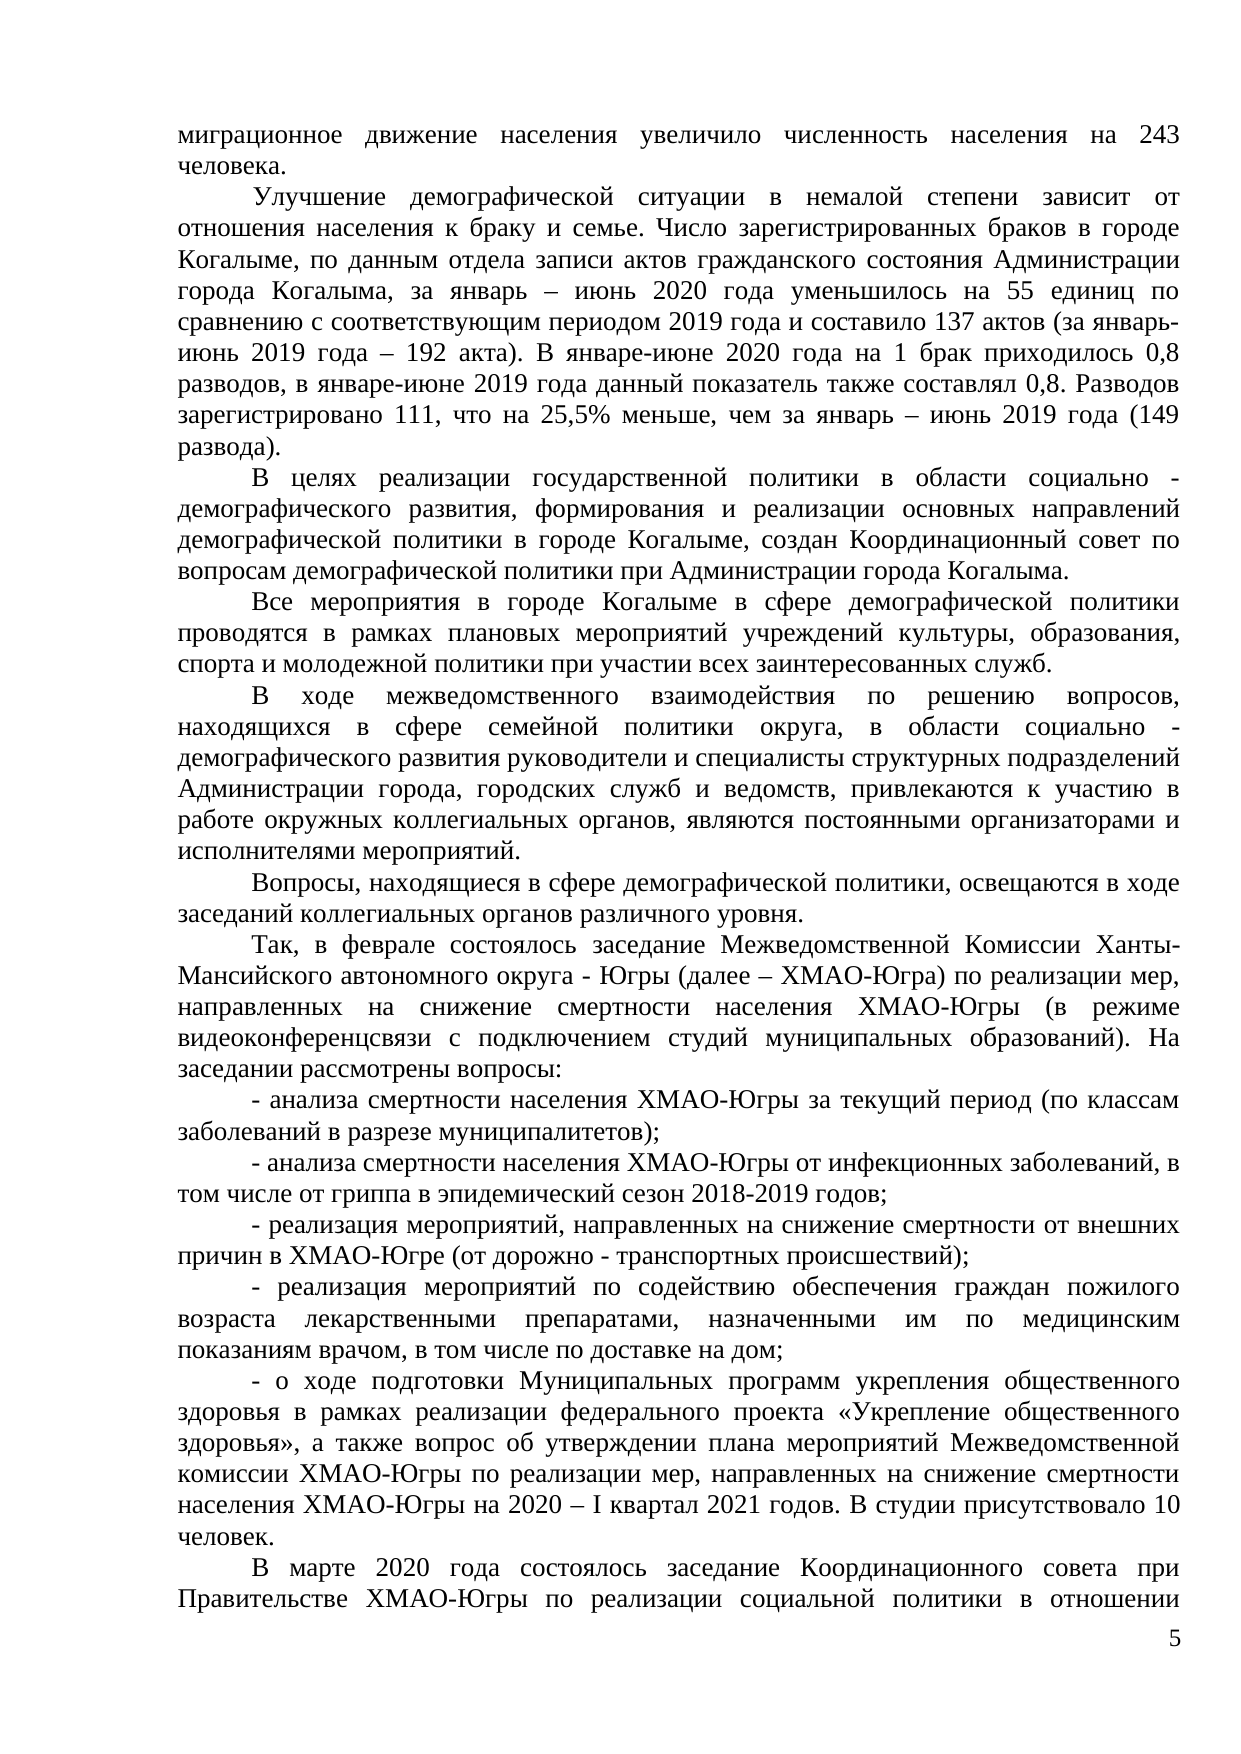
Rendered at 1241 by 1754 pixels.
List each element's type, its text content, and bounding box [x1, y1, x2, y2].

text Вопросы, находящиеся в сфере демографической политики, освещаются в ходе заседаний коллегиальных органов различного уровня. [177, 866, 1181, 928]
text - анализа смертности населения ХМАО-Югры за текущий период (по классам заболеваний в разрезе муниципалитетов); [177, 1084, 1181, 1146]
text - анализа смертности населения ХМАО-Югры от инфекционных заболеваний, в том числе от гриппа в эпидемический сезон 2018-2019 годов; [177, 1146, 1181, 1208]
text Так, в феврале состоялось заседание Межведомственной Комиссии Ханты-Мансийского автономного округа - Югры (далее – ХМАО-Югра) по реализации мер, направленных на снижение смертности населения ХМАО-Югры (в режиме видеоконференцсвязи с подключением студий муниципальных образований). На заседании рассмотрены вопросы: [177, 928, 1181, 1084]
text - реализация мероприятий по содействию обеспечения граждан пожилого возраста лекарственными препаратами, назначенными им по медицинским показаниям врачом, в том числе по доставке на дом; [177, 1271, 1181, 1364]
text В целях реализации государственной политики в области социально - демографического развития, формирования и реализации основных направлений демографической политики в городе Когалыме, создан Координационный совет по вопросам демографической политики при Администрации города Когалыма. [177, 461, 1181, 585]
text - о ходе подготовки Муниципальных программ укрепления общественного здоровья в рамках реализации федерального проекта «Укрепление общественного здоровья», а также вопрос об утверждении плана мероприятий Межведомственной комиссии ХМАО-Югры по реализации мер, направленных на снижение смертности населения ХМАО-Югры на 2020 – I квартал 2021 годов. В студии присутствовало 10 человек. [177, 1364, 1181, 1551]
text Все мероприятия в городе Когалыме в сфере демографической политики проводятся в рамках плановых мероприятий учреждений культуры, образования, спорта и молодежной политики при участии всех заинтересованных служб. [177, 585, 1181, 679]
text В ходе межведомственного взаимодействия по решению вопросов, находящихся в сфере семейной политики округа, в области социально - демографического развития руководители и специалисты структурных подразделений Администрации города, городских служб и ведомств, привлекаются к участию в работе окружных коллегиальных органов, являются постоянными организаторами и исполнителями мероприятий. [177, 679, 1181, 866]
text Улучшение демографической ситуации в немалой степени зависит от отношения населения к браку и семье. Число зарегистрированных браков в городе Когалыме, по данным отдела записи актов гражданского состояния Администрации города Когалыма, за январь – июнь 2020 года уменьшилось на 55 единиц по сравнению с соответствующим периодом 2019 года и составило 137 актов (за январь-июнь 2019 года – 192 акта). В январе-июне 2020 года на 1 брак приходилось 0,8 разводов, в январе-июне 2019 года данный показатель также составлял 0,8. Разводов зарегистрировано 111, что на 25,5% меньше, чем за январь – июнь 2019 года (149 развода). [177, 180, 1181, 461]
text - реализация мероприятий, направленных на снижение смертности от внешних причин в ХМАО-Югре (от дорожно - транспортных происшествий); [177, 1208, 1181, 1271]
